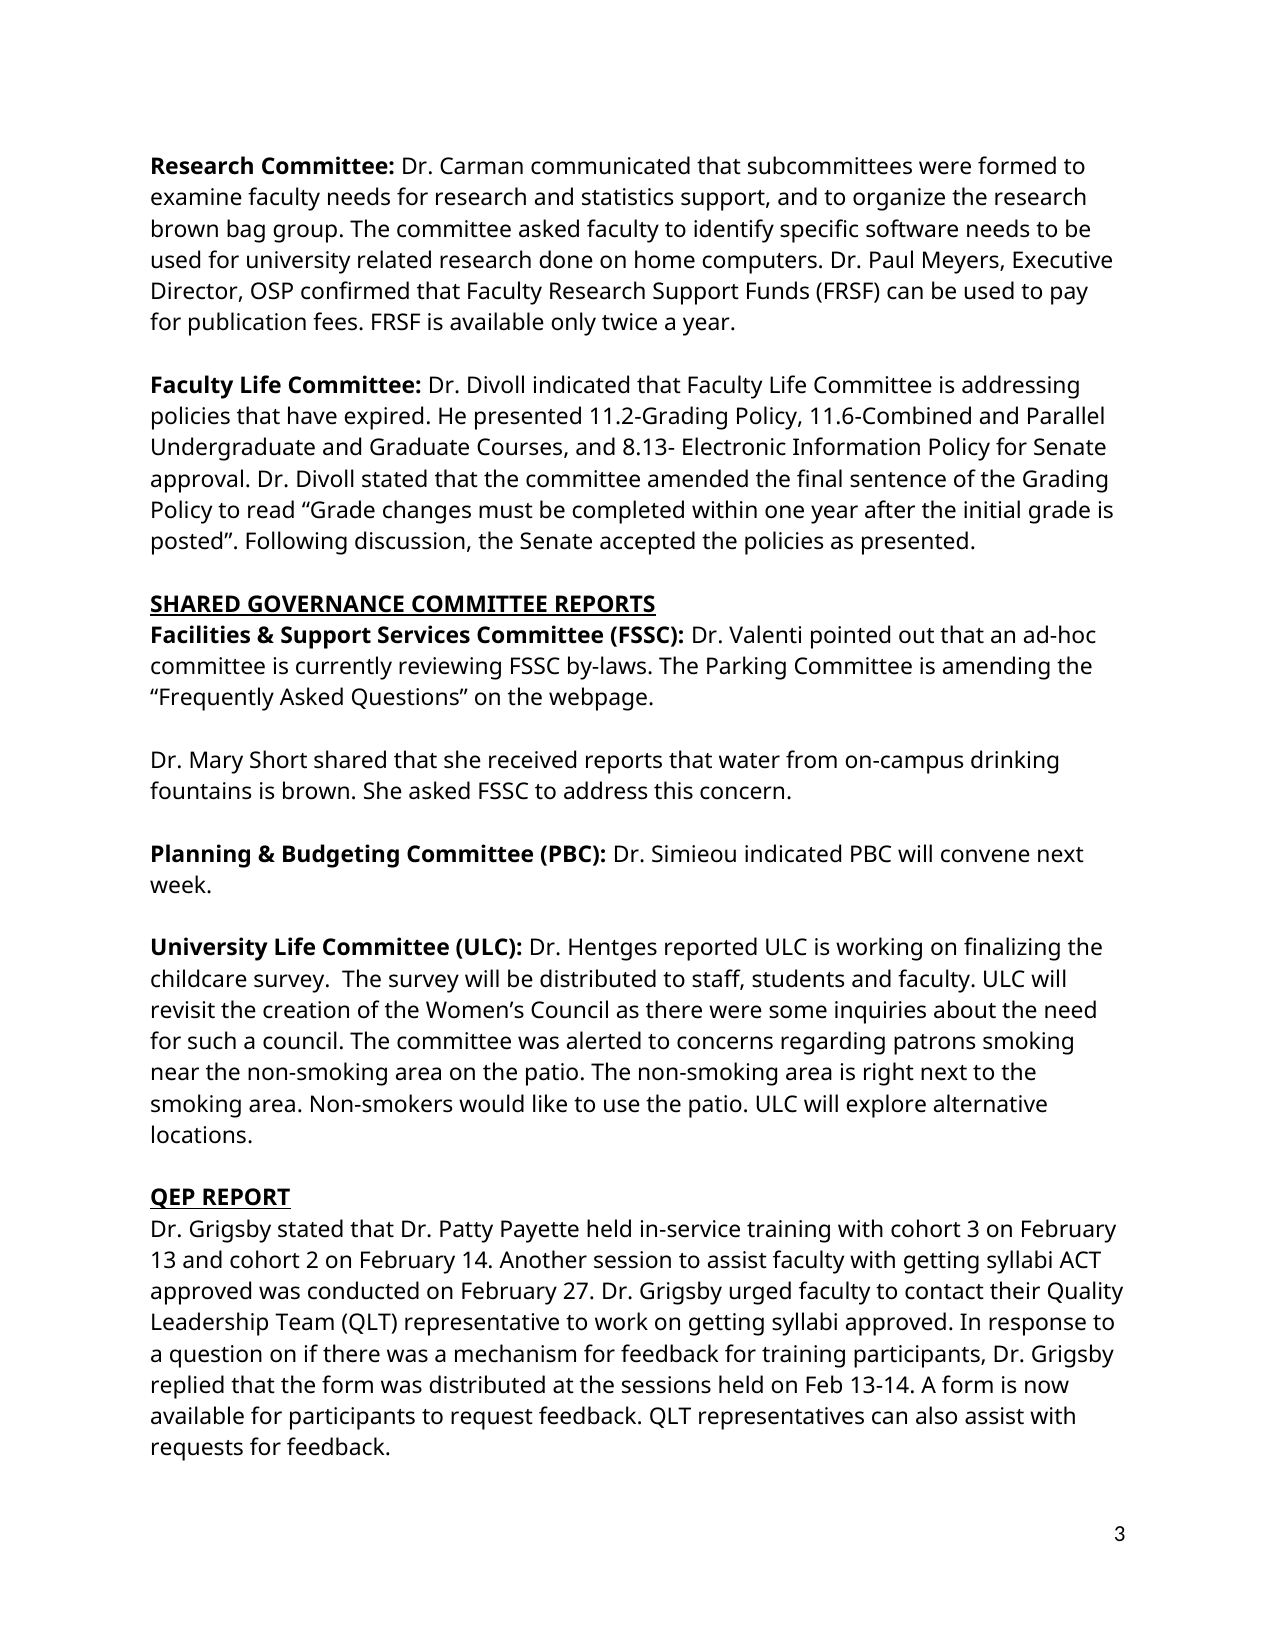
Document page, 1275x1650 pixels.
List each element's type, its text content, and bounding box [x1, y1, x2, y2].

text SHARED GOVERNANCE COMMITTEE REPORTS [150, 587, 1125, 619]
text Planning & Budgeting Committee (PBC): Dr. Simieou indicated PBC will convene next week. [150, 837, 1125, 900]
text QEP REPORT [150, 1181, 1125, 1212]
text Faculty Life Committee: Dr. Divoll indicated that Faculty Life Committee is addressing policies that have expired. He presented 11.2-Grading Policy, 11.6-Combined and Parallel Undergraduate and Graduate Courses, and 8.13- Electronic Information Policy for Senate approval. Dr. Divoll stated that the committee amended the final sentence of the Grading Policy to read “Grade changes must be completed within one year after the initial grade is posted”. Following discussion, the Senate accepted the policies as presented. [150, 369, 1125, 556]
text Dr. Grigsby stated that Dr. Patty Payette held in-service training with cohort 3 on February 13 and cohort 2 on February 14. Another session to assist faculty with getting syllabi ACT approved was conducted on February 27. Dr. Grigsby urged faculty to contact their Quality Leadership Team (QLT) representative to work on getting syllabi approved. In response to a question on if there was a mechanism for feedback for training participants, Dr. Grigsby replied that the form was distributed at the sessions held on Feb 13-14. A form is now available for participants to request feedback. QLT representatives can also assist with requests for feedback. [150, 1212, 1125, 1462]
text Research Committee: Dr. Carman communicated that subcommittees were formed to examine faculty needs for research and statistics support, and to organize the research brown bag group. The committee asked faculty to identify specific software needs to be used for university related research done on home computers. Dr. Paul Meyers, Executive Director, OSP confirmed that Faculty Research Support Funds (FRSF) can be used to pay for publication fees. FRSF is available only twice a year. [150, 150, 1125, 337]
text Dr. Mary Short shared that she received reports that water from on-campus drinking fountains is brown. She asked FSSC to address this concern. [150, 744, 1125, 806]
text University Life Committee (ULC): Dr. Hentges reported ULC is working on finalizing the childcare survey. The survey will be distributed to staff, students and faculty. ULC will revisit the creation of the Women’s Council as there were some inquiries about the need for such a council. The committee was alerted to concerns regarding patrons smoking near the non-smoking area on the patio. The non-smoking area is right next to the smoking area. Non-smokers would like to use the patio. ULC will explore alternative locations. [150, 931, 1125, 1150]
text Facilities & Support Services Committee (FSSC): Dr. Valenti pointed out that an ad-hoc committee is currently reviewing FSSC by-laws. The Parking Committee is amending the “Frequently Asked Questions” on the webpage. [150, 619, 1125, 712]
